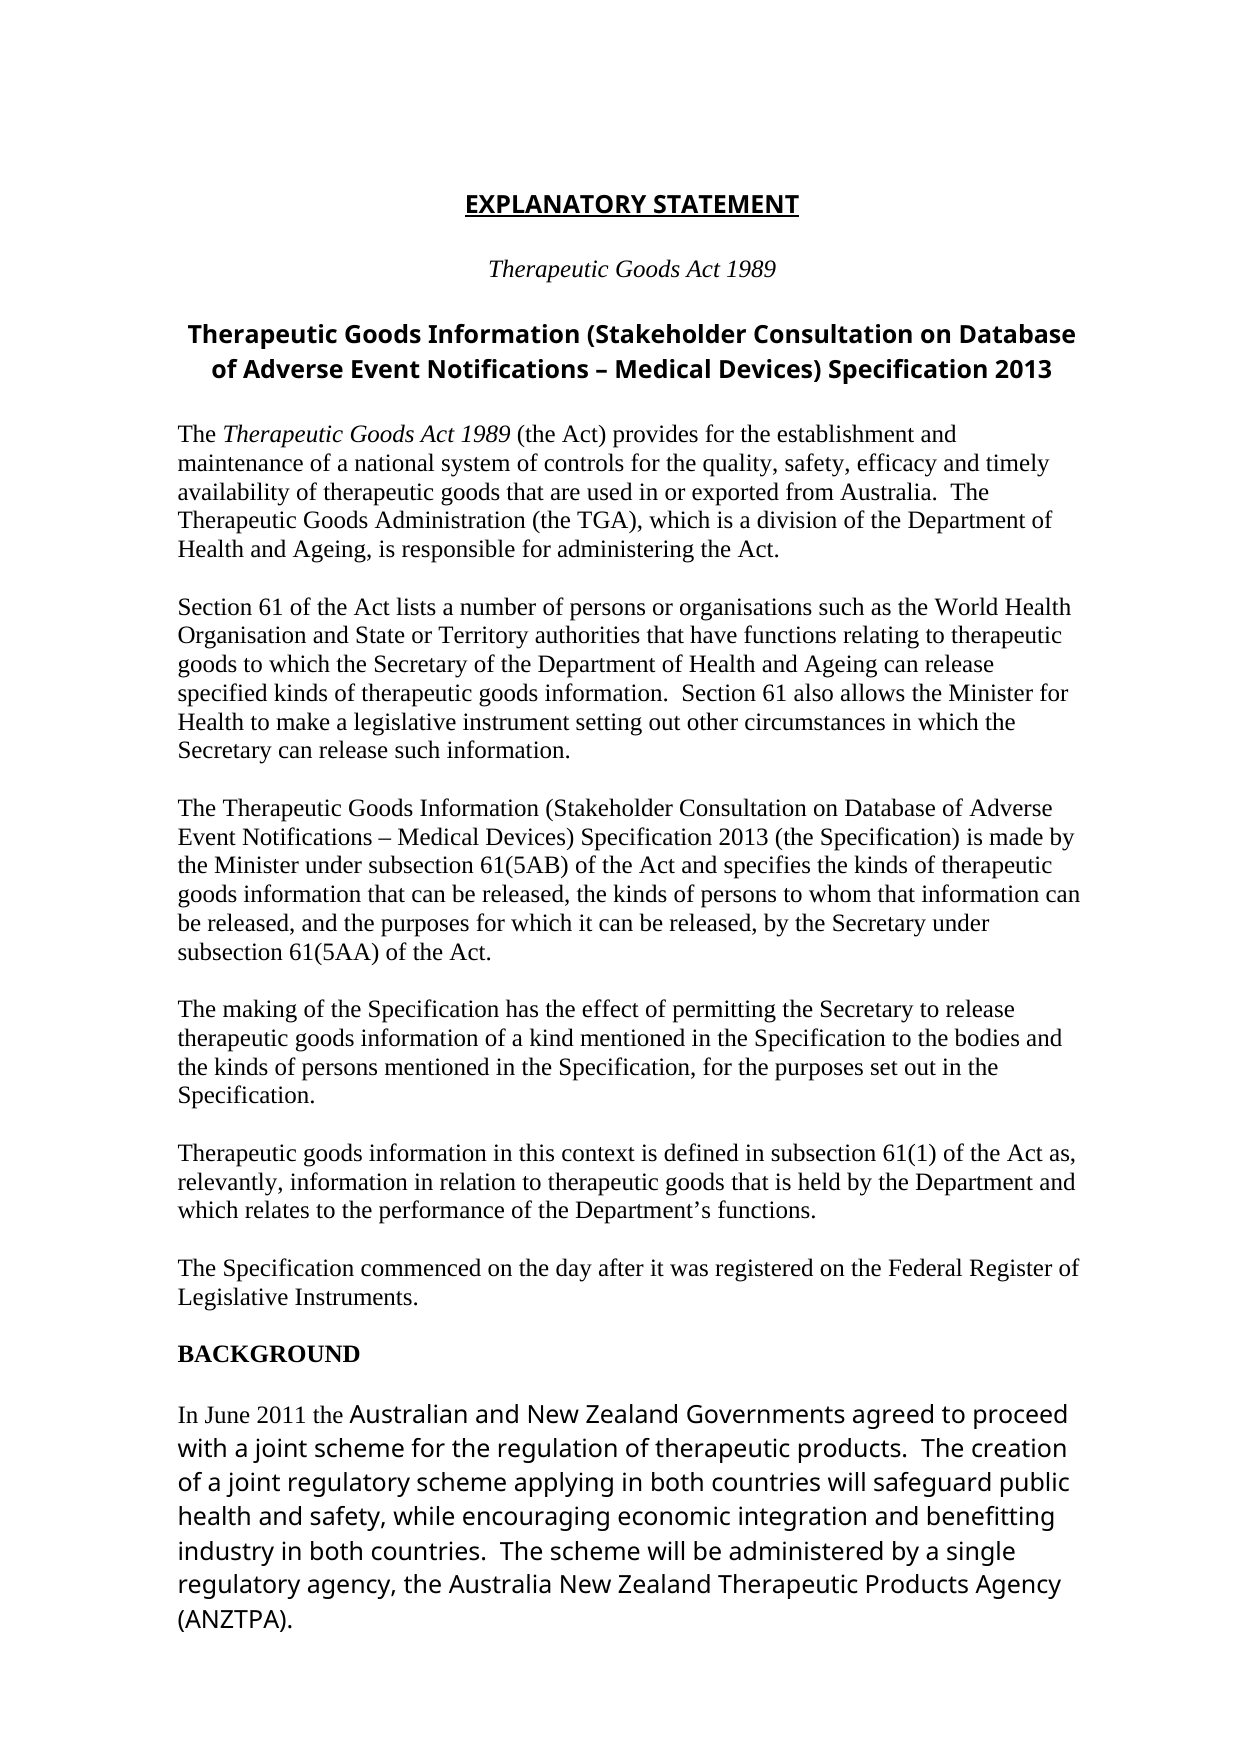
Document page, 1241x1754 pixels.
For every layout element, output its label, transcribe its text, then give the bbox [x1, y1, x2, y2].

text The Therapeutic Goods Information (Stakeholder Consultation on Database of Adverse Event Notifications – Medical Devices) Specification 2013 (the Specification) is made by the Minister under subsection 61(5AB) of the Act and specifies the kinds of therapeutic goods information that can be released, the kinds of persons to whom that information can be released, and the purposes for which it can be released, by the Secretary under subsection 61(5AA) of the Act. [177, 793, 1087, 966]
text BACKGROUND [177, 1339, 1087, 1368]
text The Specification commenced on the day after it was registered on the Federal Register of Legislative Instruments. [177, 1253, 1087, 1311]
text Section 61 of the Act lists a number of persons or organisations such as the World Health Organisation and State or Territory authorities that have functions relating to therapeutic goods to which the Secretary of the Department of Health and Ageing can release specified kinds of therapeutic goods information. Section 61 also allows the Minister for Health to make a legislative instrument setting out other circumstances in which the Secretary can release such information. [177, 592, 1087, 764]
text EXPLANATORY STATEMENT [177, 186, 1087, 220]
text The Therapeutic Goods Act 1989 (the Act) provides for the establishment and maintenance of a national system of controls for the quality, safety, efficacy and timely availability of therapeutic goods that are used in or exported from Australia. The Therapeutic Goods Administration (the TGA), which is a division of the Department of Health and Ageing, is responsible for administering the Act. [177, 419, 1087, 563]
text Therapeutic goods information in this context is defined in subsection 61(1) of the Act as, relevantly, information in relation to therapeutic goods that is held by the Department and which relates to the performance of the Department’s functions. [177, 1138, 1087, 1224]
text Therapeutic Goods Act 1989 [177, 254, 1087, 283]
text Therapeutic Goods Information (Stakeholder Consultation on Database of Adverse Event Notifications – Medical Devices) Specification 2013 [177, 317, 1087, 385]
text The making of the Specification has the effect of permitting the Secretary to release therapeutic goods information of a kind mentioned in the Specification to the bodies and the kinds of persons mentioned in the Specification, for the purposes set out in the Specification. [177, 994, 1087, 1109]
text In June 2011 the Australian and New Zealand Governments agreed to proceed with a joint scheme for the regulation of therapeutic products. The creation of a joint regulatory scheme applying in both countries will safeguard public health and safety, while encouraging economic integration and benefitting industry in both countries. The scheme will be administered by a single regulatory agency, the Australia New Zealand Therapeutic Products Agency (ANZTPA). [177, 1397, 1087, 1635]
